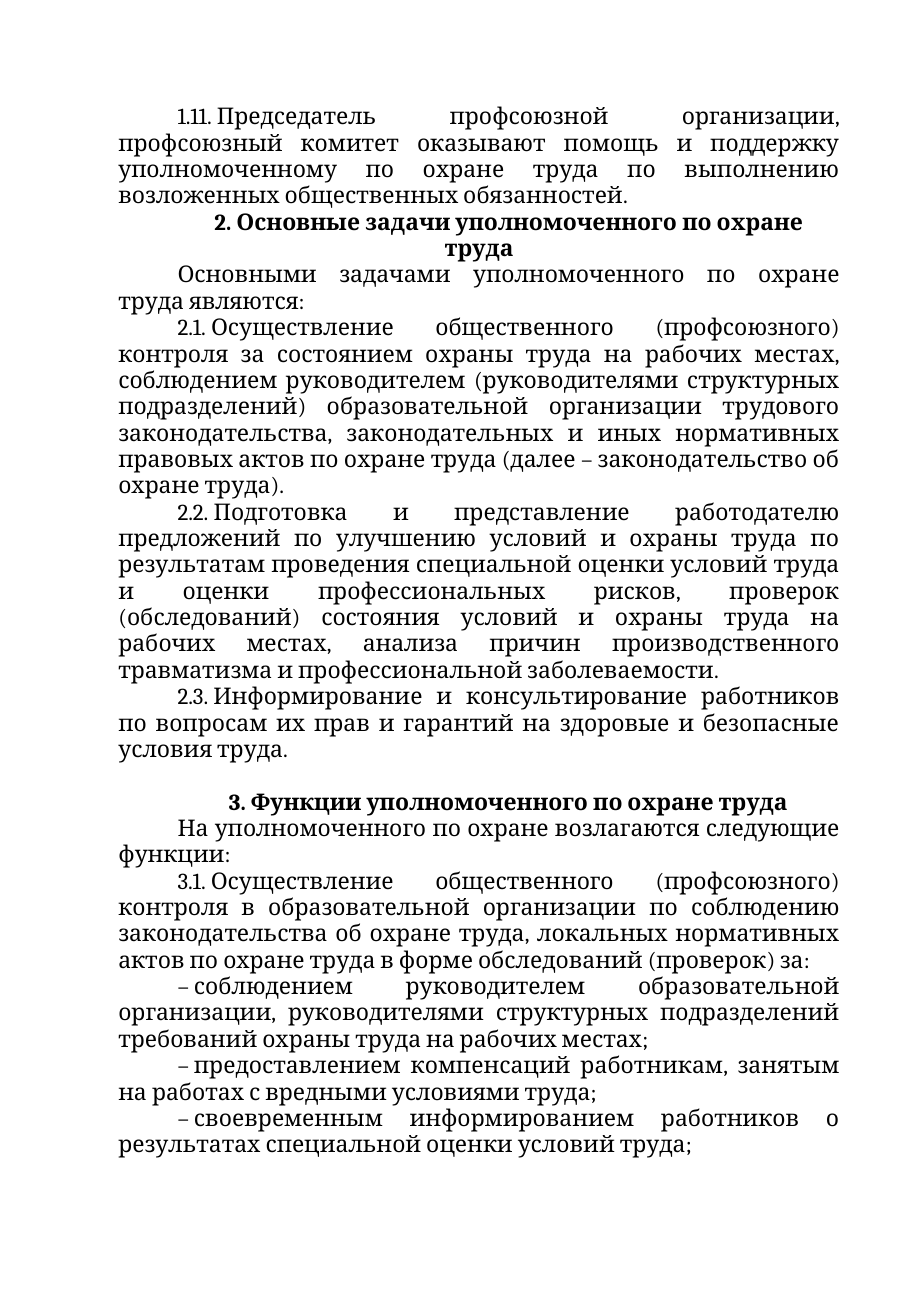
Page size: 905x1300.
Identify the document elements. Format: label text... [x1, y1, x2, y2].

text 2. Основные задачи уполномоченного по охране труда [118, 209, 839, 262]
text 3.1. Осуществление общественного (профсоюзного) контроля в образовательной организации по соблюдению законодательства об охране труда, локальных нормативных актов по охране труда в форме обследований (проверок) за: [118, 868, 839, 974]
text – соблюдением руководителем образовательной организации, руководителями структурных подразделений требований охраны труда на рабочих местах; [118, 974, 839, 1053]
text 2.2. Подготовка и представление работодателю предложений по улучшению условий и охраны труда по результатам проведения специальной оценки условий труда и оценки профессиональных рисков, проверок (обследований) состояния условий и охраны труда на рабочих местах, анализа причин производственного травматизма и профессиональной заболеваемости. [118, 499, 839, 684]
text – предоставлением компенсаций работникам, занятым на работах с вредными условиями труда; [118, 1053, 839, 1106]
text 1.11. Председатель профсоюзной организации, профсоюзный комитет оказывают помощь и поддержку уполномоченному по охране труда по выполнению возложенных общественных обязанностей. [118, 104, 839, 209]
text Основными задачами уполномоченного по охране труда являются: [118, 262, 839, 315]
text – своевременным информированием работников о результатах специальной оценки условий труда; [118, 1106, 839, 1158]
text 2.1. Осуществление общественного (профсоюзного) контроля за состоянием охраны труда на рабочих местах, соблюдением руководителем (руководителями структурных подразделений) образовательной организации трудового законодательства, законодательных и иных нормативных правовых актов по охране труда (далее – законодательство об охране труда). [118, 315, 839, 499]
text 2.3. Информирование и консультирование работников по вопросам их прав и гарантий на здоровые и безопасные условия труда. [118, 684, 839, 763]
text 3. Функции уполномоченного по охране труда [118, 789, 839, 816]
text На уполномоченного по охране возлагаются следующие функции: [118, 816, 839, 868]
